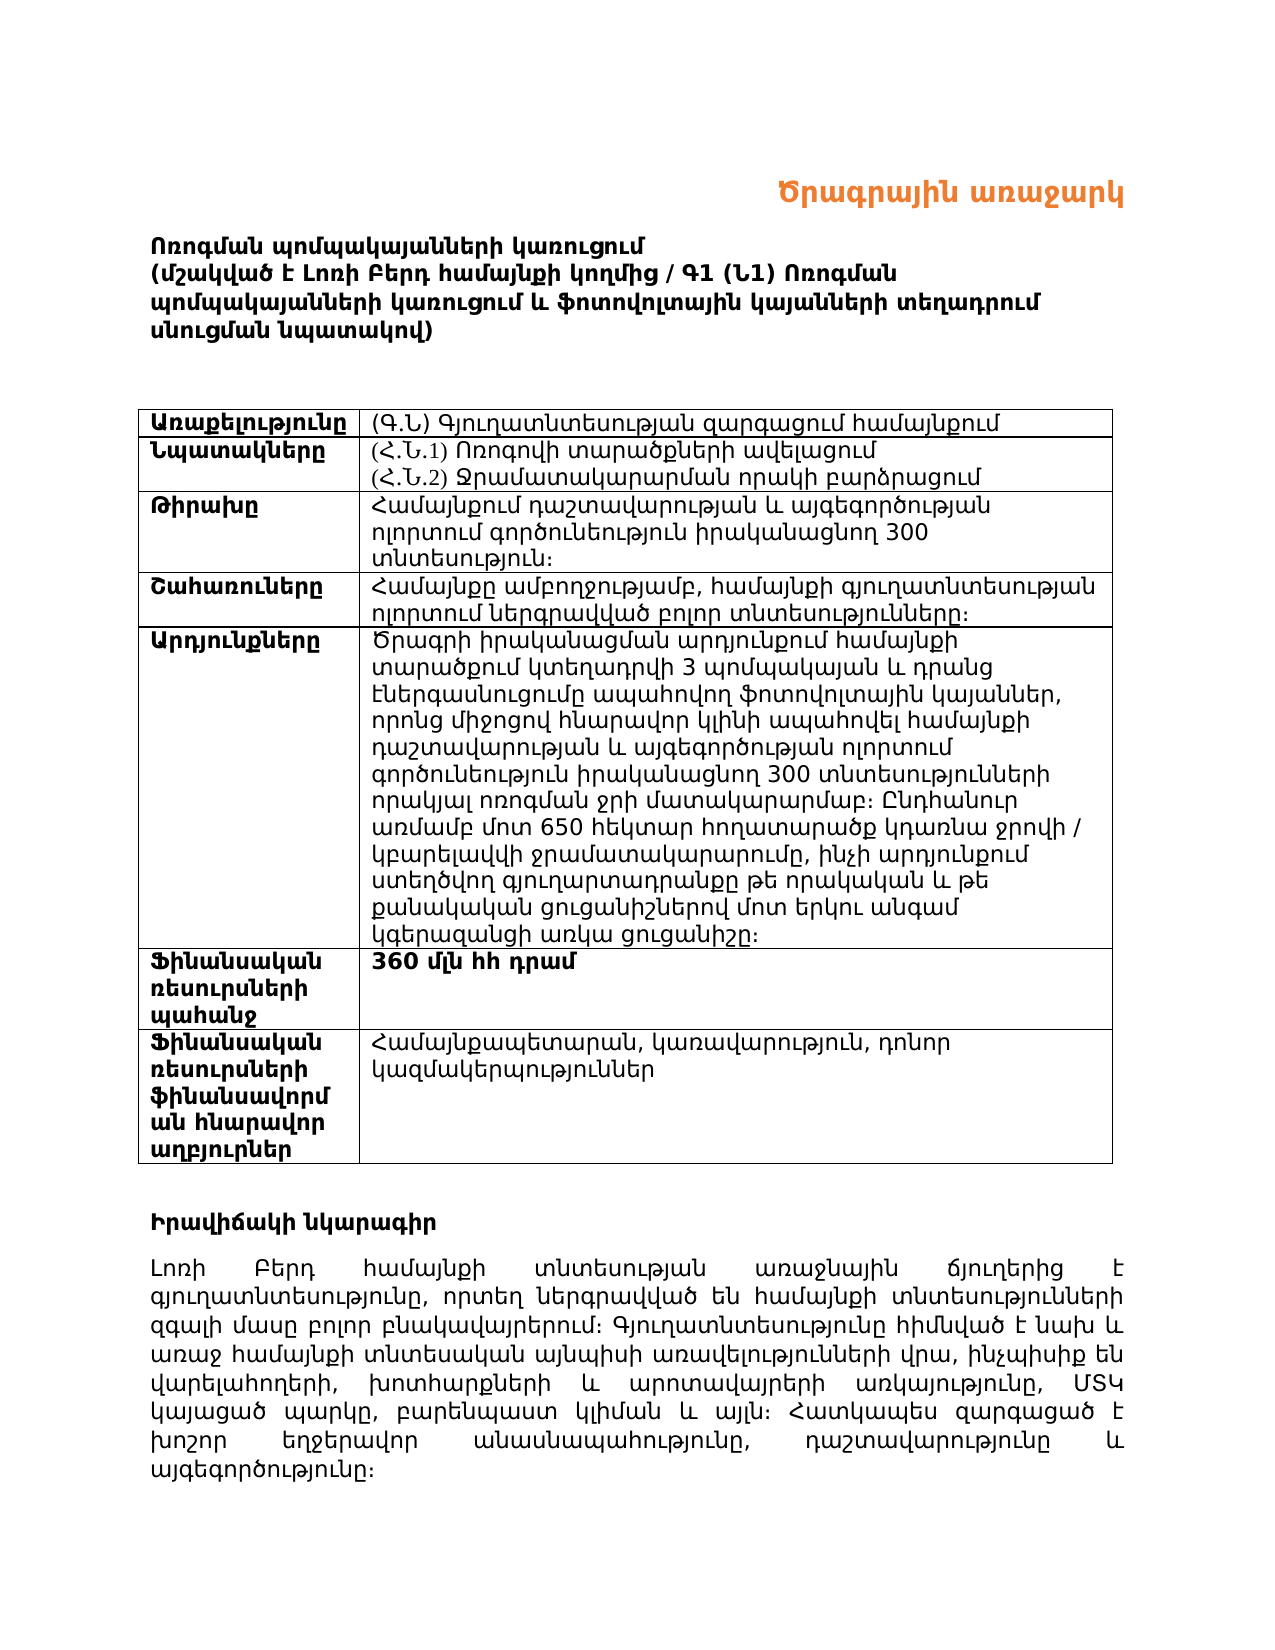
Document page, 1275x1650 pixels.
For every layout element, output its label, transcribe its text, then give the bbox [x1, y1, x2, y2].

table_cell Համայնքը ամբողջությամբ, համայնքի գյուղատնտեսության ոլորտում ներգրավված բոլոր տնտեսությունները։ [360, 573, 1112, 626]
table_header Առաքելությունը [139, 410, 359, 436]
text Լոռի Բերդ համայնքի տնտեսության առաջնային ճյուղերից է գյուղատնտեսությունը, որտեղ ներգրավված են համայնքի տնտեսությունների զգալի մասը բոլոր բնակավայրերում։ Գյուղատնտեսությունը հիմնված է նախ և առաջ համայնքի տնտեսական այնպիսի առավելությունների վրա, ինչպիսիք են վարելահողերի, խոտհարքների և արոտավայրերի առկայությունը, ՄՏԿ կայացած պարկը, բարենպաստ կլիման և այլն։ Հատկապես զարգացած է խոշոր եղջերավոր անասնապահությունը, դաշտավարությունը և այգեգործությունը։ [150, 1255, 1125, 1483]
subtitle Ծրագրային առաջարկ [150, 175, 1125, 209]
table_cell Ֆինանսական ռեսուրսների պահանջ [139, 949, 359, 1028]
table_cell Ֆինանսական ռեսուրսների ֆինանսավորման հնարավոր աղբյուրներ [139, 1030, 359, 1163]
text (մշակված է Լոռի Բերդ համայնքի կողմից / Գ1 (Ն1) Ոռոգման պոմպակայանների կառուցում և ֆոտովոլտային կայանների տեղադրում սնուցման նպատակով) [150, 260, 1125, 344]
table_cell Արդյունքները [139, 628, 359, 947]
table_cell Ծրագրի իրականացման արդյունքում համայնքի տարածքում կտեղադրվի 3 պոմպակայան և դրանց էներգասնուցումը ապահովող ֆոտովոլտային կայաններ, որոնց միջոցով հնարավոր կլինի ապահովել համայնքի դաշտավարության և այգեգործության ոլորտում գործունեություն իրականացնող 300 տնտեսությունների որակյալ ոռոգման ջրի մատակարարմաբ։ Ընդհանուր առմամբ մոտ 650 հեկտար հողատարածք կդառնա ջրովի / կբարելավվի ջրամատակարարումը, ինչի արդյունքում ստեղծվող գյուղարտադրանքը թե որակական և թե քանակական ցուցանիշներով մոտ երկու անգամ կգերազանցի առկա ցուցանիշը։ [360, 628, 1112, 947]
table_cell Համայնքում դաշտավարության և այգեգործության ոլորտում գործունեություն իրականացնող 300 տնտեսություն։ [360, 492, 1112, 572]
table_cell Շահառուները [139, 573, 359, 626]
text Ոռոգման պոմպակայանների կառուցում [150, 233, 1125, 260]
table_header (Գ․Ն) Գյուղատնտեսության զարգացում համայնքում [360, 410, 1112, 436]
text Իրավիճակի նկարագիր [150, 1209, 1125, 1236]
table_cell Թիրախը [139, 492, 359, 572]
table_cell 360 մլն հհ դրամ [360, 949, 1112, 1028]
table_cell (Հ․Ն․1) Ոռոգովի տարածքների ավելացում (Հ․Ն․2) Ջրամատակարարման որակի բարձրացում [360, 438, 1112, 491]
table_cell Համայնքապետարան, կառավարություն, դոնոր կազմակերպություններ [360, 1030, 1112, 1163]
table_cell Նպատակները [139, 438, 359, 491]
